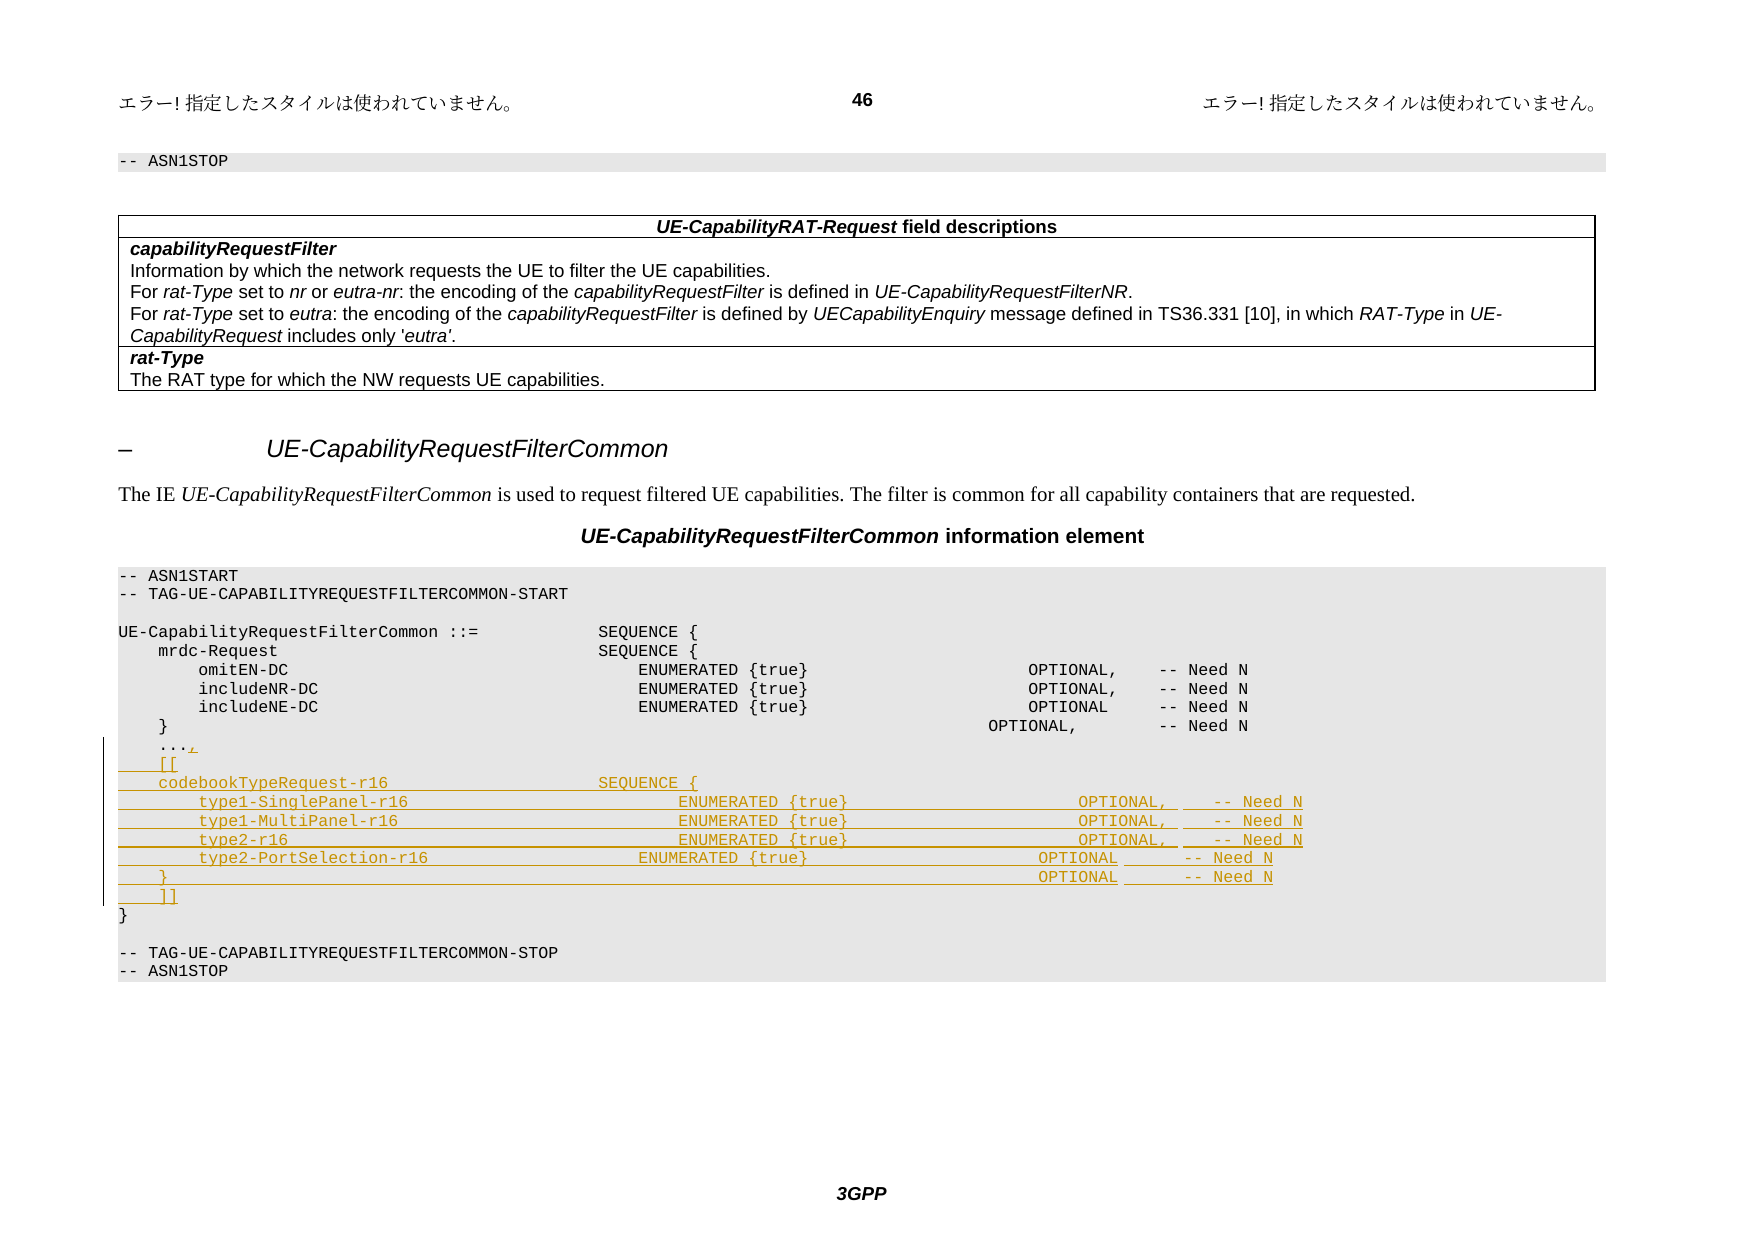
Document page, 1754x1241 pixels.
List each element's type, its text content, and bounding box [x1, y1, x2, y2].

text } OPTIONAL, -- Need N [118, 718, 1606, 737]
text mrdc-Request SEQUENCE { [118, 642, 1606, 661]
text -- ASN1STOP [118, 153, 1606, 172]
text -- TAG-UE-CAPABILITYREQUESTFILTERCOMMON-STOP [118, 944, 1606, 963]
table_cell capabilityRequestFilter Information by which the network requests the UE to filter the UE capabilities. For rat-Type set to nr or eutra-nr: the encoding of the capabilityRequestFilter is defined in UE-CapabilityRequestFilterNR. For rat-Type set to eutra: the encoding of the capabilityRequestFilter is defined by UECapabilityEnquiry message defined in TS36.331 [10], in which RAT-Type in UE-CapabilityRequest includes only 'eutra'. [119, 238, 1594, 346]
table_header UE-CapabilityRAT-Request field descriptions [119, 216, 1594, 237]
text } [118, 906, 1606, 925]
text includeNR-DC ENUMERATED {true} OPTIONAL, -- Need N [118, 680, 1606, 699]
table_cell rat-Type The RAT type for which the NW requests UE capabilities. [119, 347, 1594, 390]
text -- TAG-UE-CAPABILITYREQUESTFILTERCOMMON-START [118, 586, 1606, 605]
text The IE UE-CapabilityRequestFilterCommon is used to request filtered UE capabilities. The filter is common for all capability containers that are requested. [118, 482, 1606, 506]
text UE-CapabilityRequestFilterCommon ::= SEQUENCE { [118, 624, 1606, 642]
text UE-CapabilityRequestFilterCommon information element [118, 524, 1606, 548]
subtitle – UE-CapabilityRequestFilterCommon [118, 434, 1606, 463]
text ... [118, 737, 1606, 756]
text includeNE-DC ENUMERATED {true} OPTIONAL -- Need N [118, 699, 1606, 718]
text omitEN-DC ENUMERATED {true} OPTIONAL, -- Need N [118, 661, 1606, 680]
text -- ASN1START [118, 567, 1606, 586]
text -- ASN1STOP [118, 963, 1606, 982]
